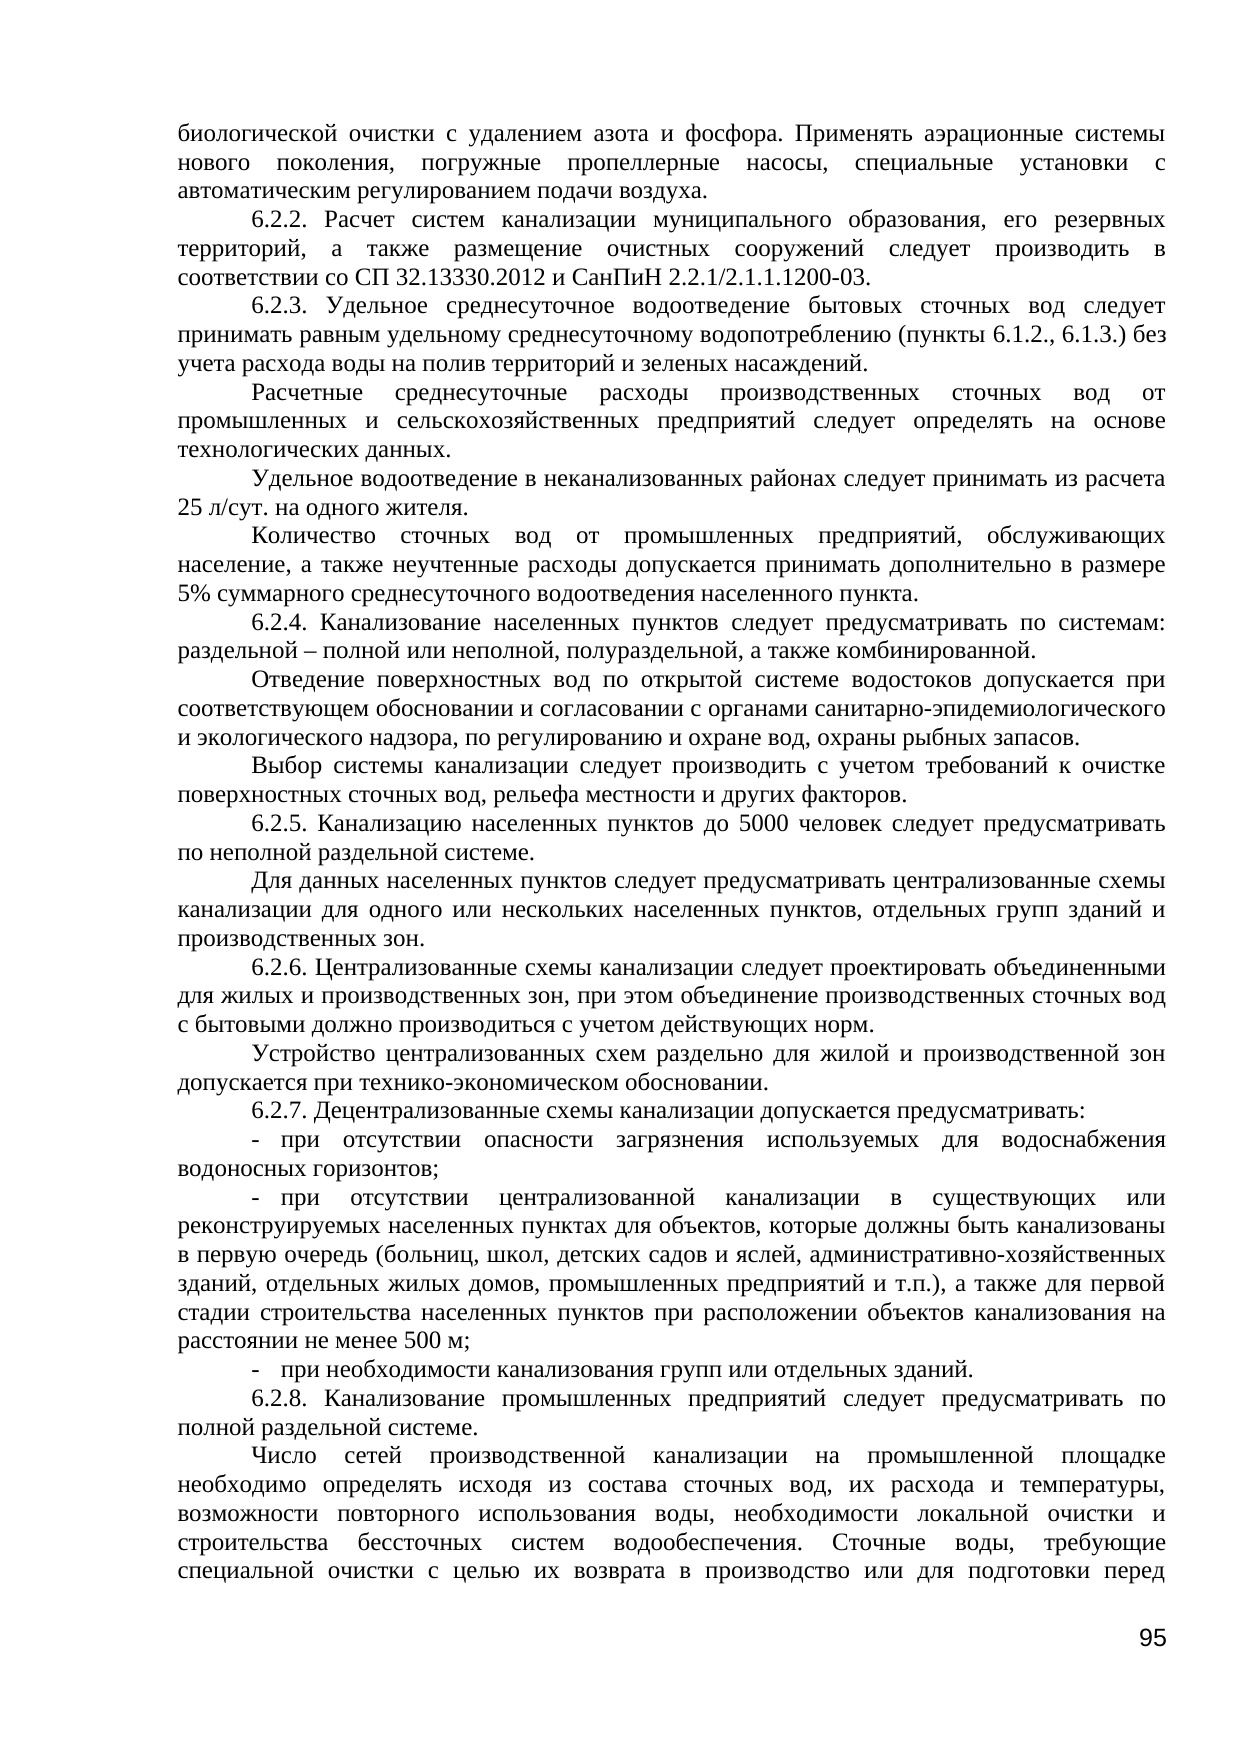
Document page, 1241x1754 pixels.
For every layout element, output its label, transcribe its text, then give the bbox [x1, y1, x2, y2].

text Выбор системы канализации следует производить с учетом требований к очистке поверхностных сточных вод, рельефа местности и других факторов. [177, 751, 1167, 808]
text Расчетные среднесуточные расходы производственных сточных вод от промышленных и сельскохозяйственных предприятий следует определять на основе технологических данных. [177, 377, 1167, 463]
text Для данных населенных пунктов следует предусматривать централизованные схемы канализации для одного или нескольких населенных пунктов, отдельных групп зданий и производственных зон. [177, 866, 1167, 952]
text при необходимости канализования групп или отдельных зданий. [177, 1354, 1167, 1383]
text при отсутствии централизованной канализации в существующих или реконструируемых населенных пунктах для объектов, которые должны быть канализованы в первую очередь (больниц, школ, детских садов и яслей, административно-хозяйственных зданий, отдельных жилых домов, промышленных предприятий и т.п.), а также для первой стадии строительства населенных пунктов при расположении объектов канализования на расстоянии не менее 500 м; [177, 1182, 1167, 1354]
text Отведение поверхностных вод по открытой системе водостоков допускается при соответствующем обосновании и согласовании с органами санитарно-эпидемиологического и экологического надзора, по регулированию и охране вод, охраны рыбных запасов. [177, 664, 1167, 751]
text 6.2.5. Канализацию населенных пунктов до 5000 человек следует предусматривать по неполной раздельной системе. [177, 808, 1167, 866]
text при отсутствии опасности загрязнения используемых для водоснабжения водоносных горизонтов; [177, 1124, 1167, 1182]
text 6.2.2. Расчет систем канализации муниципального образования, его резервных территорий, а также размещение очистных сооружений следует производить в соответствии со СП 32.13330.2012 и СанПиН 2.2.1/2.1.1.1200-03. [177, 204, 1167, 291]
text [177, 1441, 1167, 1584]
text Количество сточных вод от промышленных предприятий, обслуживающих население, а также неучтенные расходы допускается принимать дополнительно в размере 5% суммарного среднесуточного водоотведения населенного пункта. [177, 521, 1167, 607]
text Удельное водоотведение в неканализованных районах следует принимать из расчета 25 л/сут. на одного жителя. [177, 463, 1167, 521]
text 6.2.4. Канализование населенных пунктов следует предусматривать по системам: раздельной – полной или неполной, полураздельной, а также комбинированной. [177, 607, 1167, 664]
text 6.2.6. Централизованные схемы канализации следует проектировать объединенными для жилых и производственных зон, при этом объединение производственных сточных вод с бытовыми должно производиться с учетом действующих норм. [177, 952, 1167, 1038]
text Устройство централизованных схем раздельно для жилой и производственной зон допускается при технико-экономическом обосновании. [177, 1038, 1167, 1096]
text 6.2.8. Канализование промышленных предприятий следует предусматривать по полной раздельной системе. [177, 1383, 1167, 1441]
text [177, 118, 1167, 204]
text 6.2.7. Децентрализованные схемы канализации допускается предусматривать: [177, 1096, 1167, 1124]
